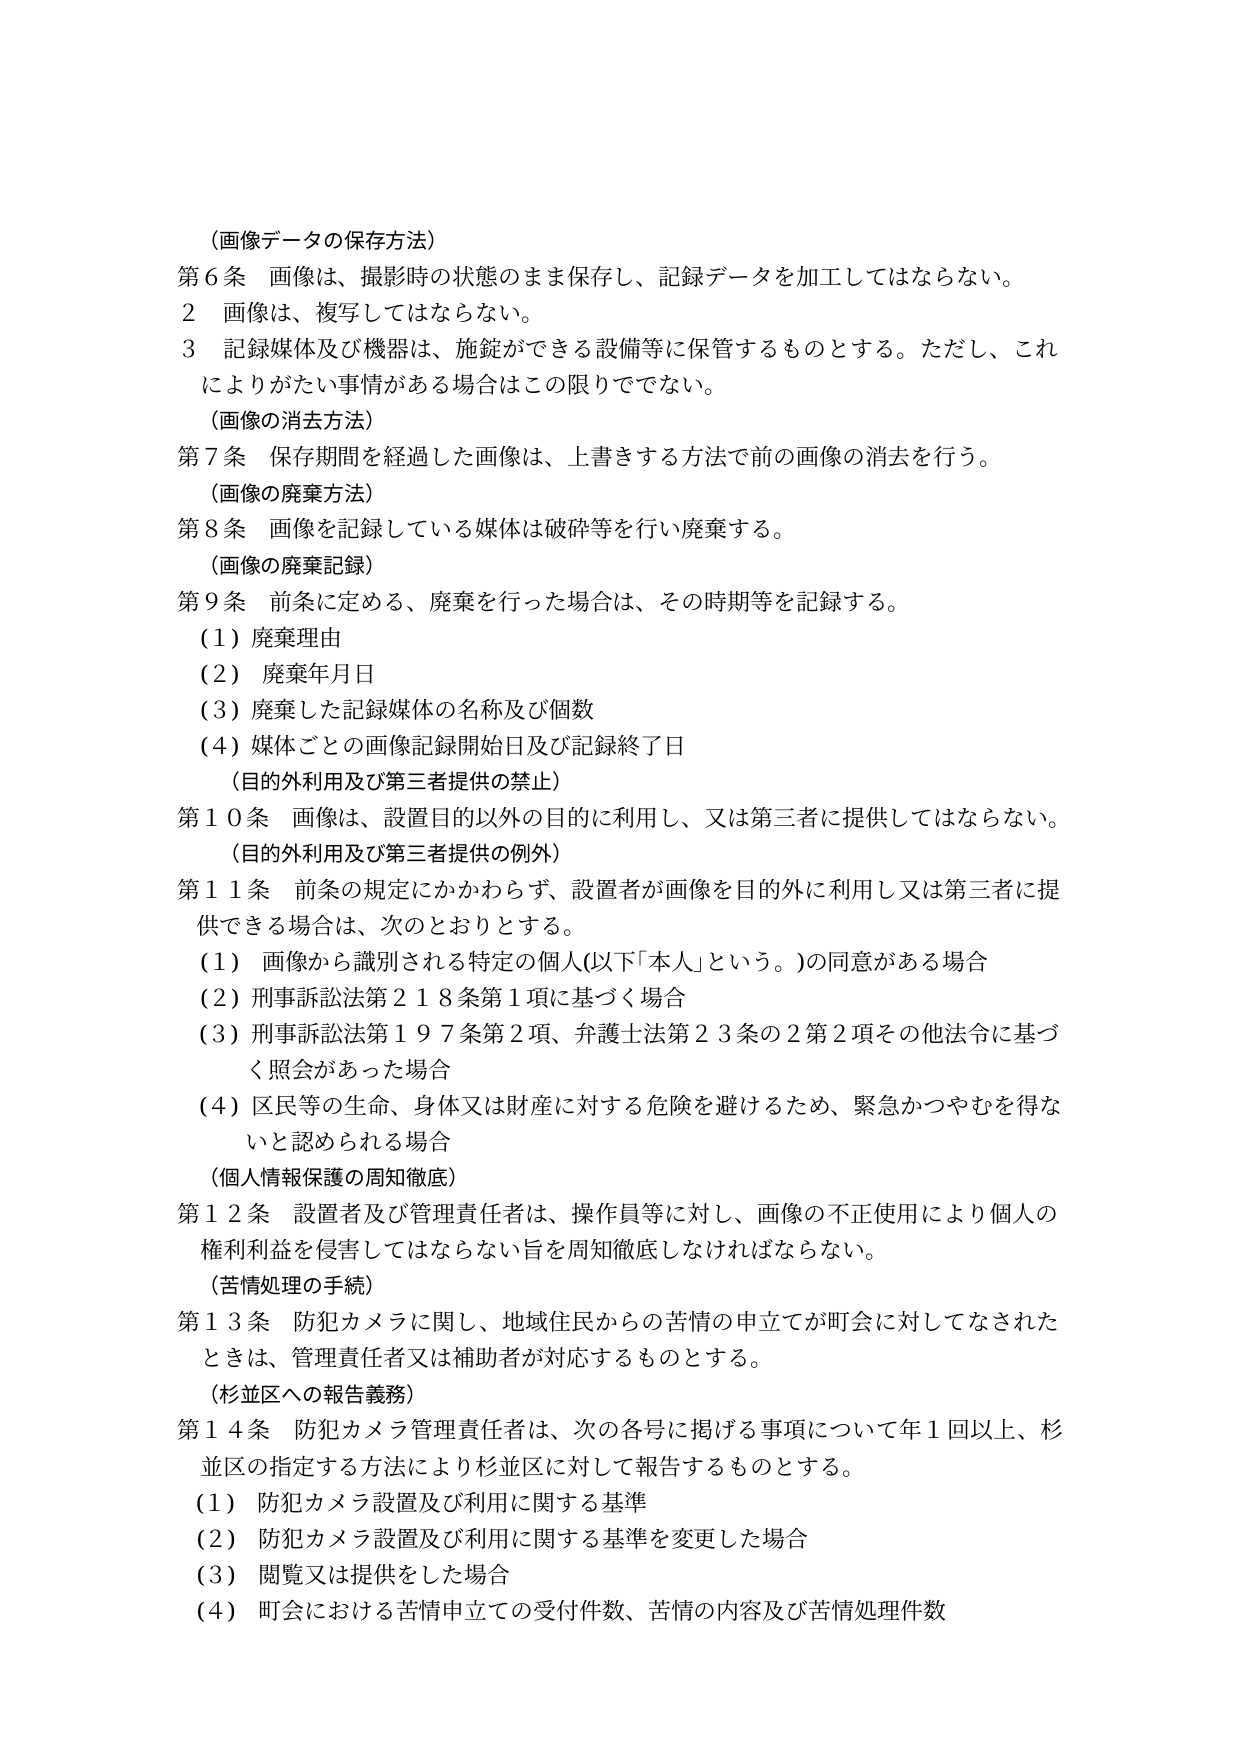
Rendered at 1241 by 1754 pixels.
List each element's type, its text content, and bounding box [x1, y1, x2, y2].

text （個人情報保護の周知徹底） [177, 1159, 1063, 1195]
text ２ 画像は、複写してはならない。 [177, 294, 1063, 330]
text 第１２条 設置者及び管理責任者は、操作員等に対し、画像の不正使用により個人の権利利益を侵害してはならない旨を周知徹底しなければならない。 [177, 1195, 1063, 1267]
text 第１１条 前条の規定にかかわらず、設置者が画像を目的外に利用し又は第三者に提供できる場合は、次のとおりとする。 [177, 870, 1063, 942]
text （苦情処理の手続） [177, 1267, 1063, 1303]
text （目的外利用及び第三者提供の例外） [177, 834, 1063, 870]
text 第９条 前条に定める、廃棄を行った場合は、その時期等を記録する。 [177, 582, 1063, 618]
text (４) 媒体ごとの画像記録開始日及び記録終了日 [177, 726, 1063, 762]
text （画像データの保存方法） [177, 222, 1063, 258]
text 第８条 画像を記録している媒体は破砕等を行い廃棄する。 [177, 510, 1063, 546]
text 第１３条 防犯カメラに関し、地域住民からの苦情の申立てが町会に対してなされたときは、管理責任者又は補助者が対応するものとする。 [177, 1303, 1063, 1375]
text （杉並区への報告義務） [177, 1375, 1063, 1411]
text (４) 町会における苦情申立ての受付件数、苦情の内容及び苦情処理件数 [177, 1591, 1063, 1627]
text 第６条 画像は、撮影時の状態のまま保存し、記録データを加工してはならない。 [177, 258, 1063, 294]
text (２) 刑事訴訟法第２１８条第１項に基づく場合 [177, 978, 1063, 1014]
text 第７条 保存期間を経過した画像は、上書きする方法で前の画像の消去を行う。 [177, 438, 1063, 474]
text (１) 画像から識別される特定の個人(以下｢本人｣という。)の同意がある場合 [177, 942, 1063, 978]
text (１) 防犯カメラ設置及び利用に関する基準 [196, 1483, 1063, 1519]
text ３ 記録媒体及び機器は、施錠ができる設備等に保管するものとする。ただし、これによりがたい事情がある場合はこの限りででない。 [177, 330, 1063, 402]
text （画像の消去方法） [177, 402, 1063, 438]
text 第１０条 画像は、設置目的以外の目的に利用し、又は第三者に提供してはならない。 [177, 798, 1063, 834]
text (２) 廃棄年月日 [177, 654, 1063, 690]
text （画像の廃棄方法） [177, 474, 1063, 510]
text (４) 区民等の生命、身体又は財産に対する危険を避けるため、緊急かつやむを得ないと認められる場合 [199, 1087, 1063, 1159]
text （目的外利用及び第三者提供の禁止） [177, 762, 1063, 798]
text (２) 防犯カメラ設置及び利用に関する基準を変更した場合 [177, 1519, 1063, 1555]
text （画像の廃棄記録） [177, 546, 1063, 582]
text (３) 廃棄した記録媒体の名称及び個数 [177, 690, 1063, 726]
text (１) 廃棄理由 [177, 618, 1063, 654]
text (３) 閲覧又は提供をした場合 [177, 1555, 1063, 1591]
text 第１４条 防犯カメラ管理責任者は、次の各号に掲げる事項について年１回以上、杉並区の指定する方法により杉並区に対して報告するものとする。 [177, 1411, 1063, 1483]
text (３) 刑事訴訟法第１９７条第２項、弁護士法第２３条の２第２項その他法令に基づく照会があった場合 [199, 1014, 1063, 1087]
